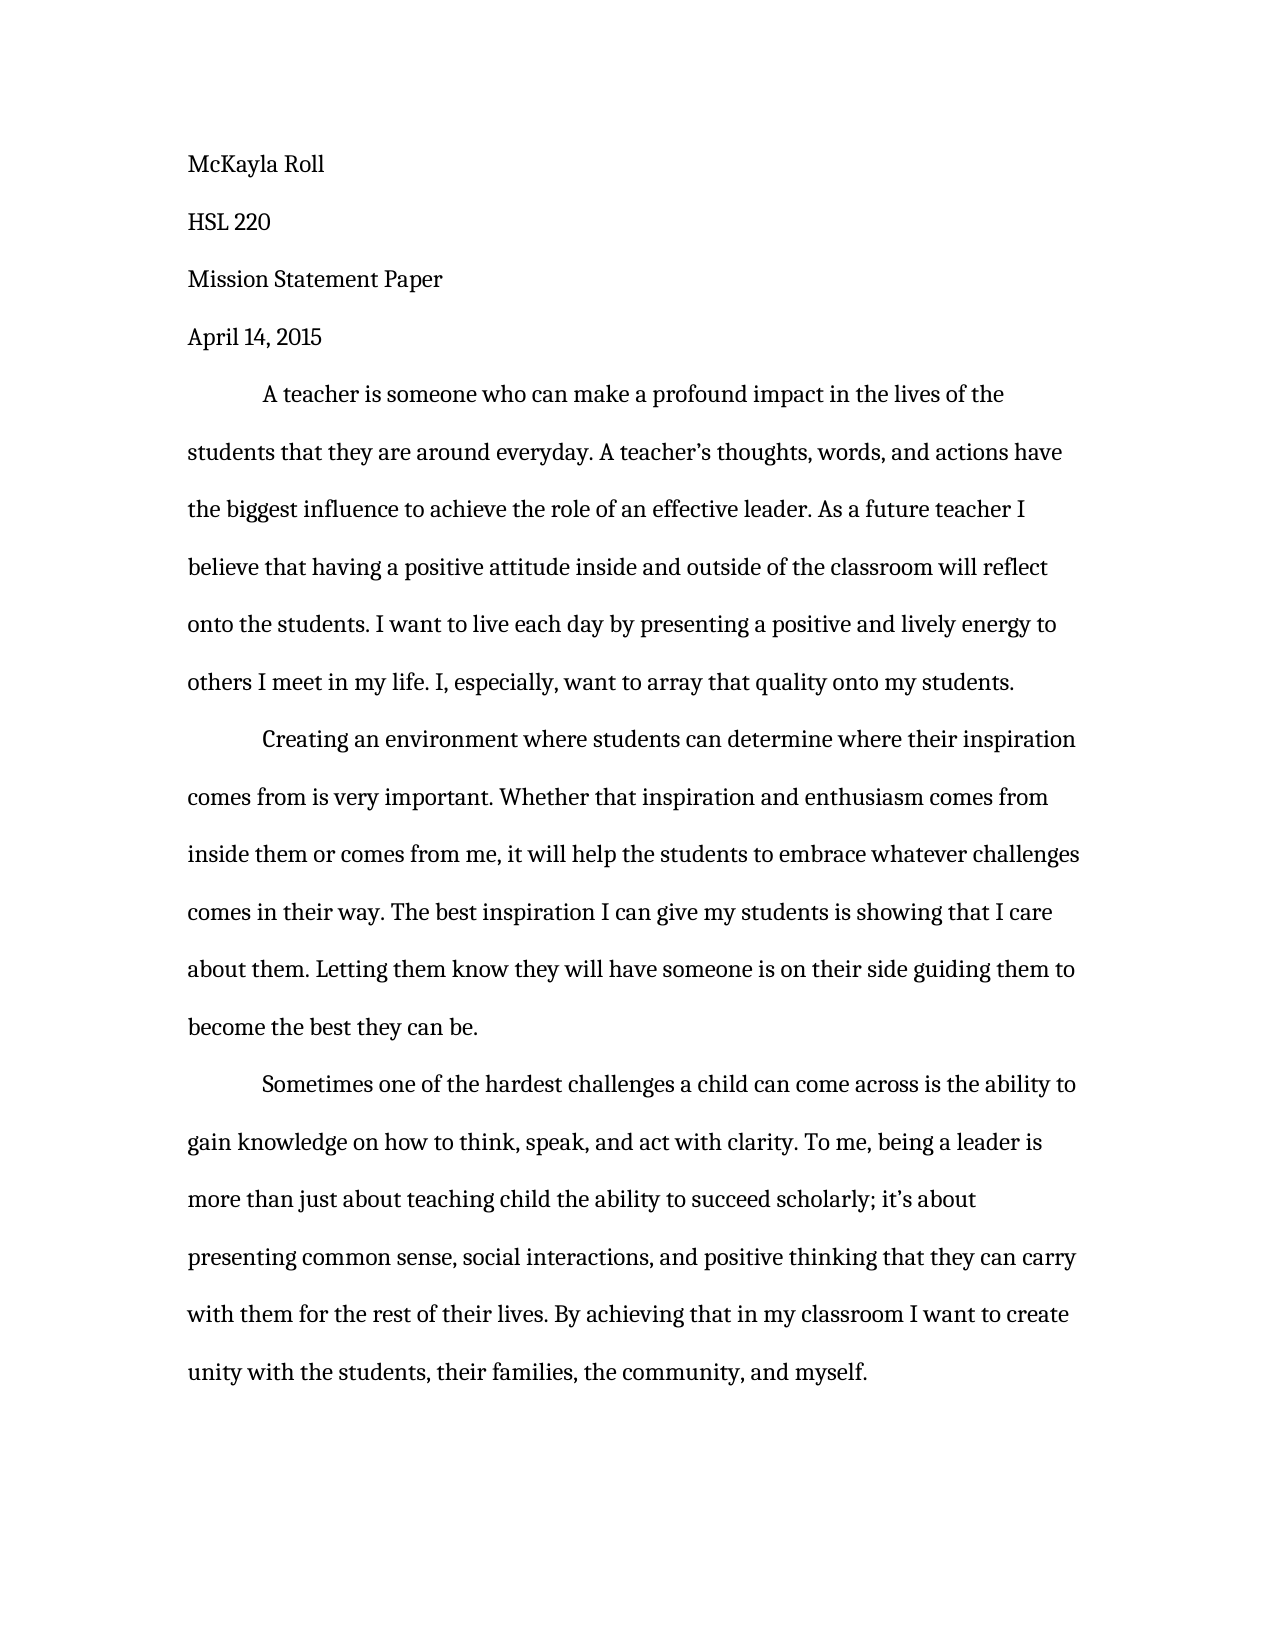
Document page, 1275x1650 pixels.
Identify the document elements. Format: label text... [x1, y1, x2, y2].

text Sometimes one of the hardest challenges a child can come across is the ability to gain knowledge on how to think, speak, and act with clarity. To me, being a leader is more than just about teaching child the ability to succeed scholarly; it’s about presenting common sense, social interactions, and positive thinking that they can carry with them for the rest of their lives. By achieving that in my classroom I want to create unity with the students, their families, the community, and myself. [187, 1070, 1087, 1386]
text HSL 220 [187, 207, 1087, 236]
text McKayla Roll [187, 150, 1087, 179]
text April 14, 2015 [187, 322, 1087, 351]
text Mission Statement Paper [187, 265, 1087, 294]
text A teacher is someone who can make a profound impact in the lives of the students that they are around everyday. A teacher’s thoughts, words, and actions have the biggest influence to achieve the role of an effective leader. As a future teacher I believe that having a positive attitude inside and outside of the classroom will reflect onto the students. I want to live each day by presenting a positive and lively energy to others I meet in my life. I, especially, want to array that quality onto my students. [187, 380, 1087, 696]
text Creating an environment where students can determine where their inspiration comes from is very important. Whether that inspiration and enthusiasm comes from inside them or comes from me, it will help the students to embrace whatever challenges comes in their way. The best inspiration I can give my students is showing that I care about them. Letting them know they will have someone is on their side guiding them to become the best they can be. [187, 725, 1087, 1041]
